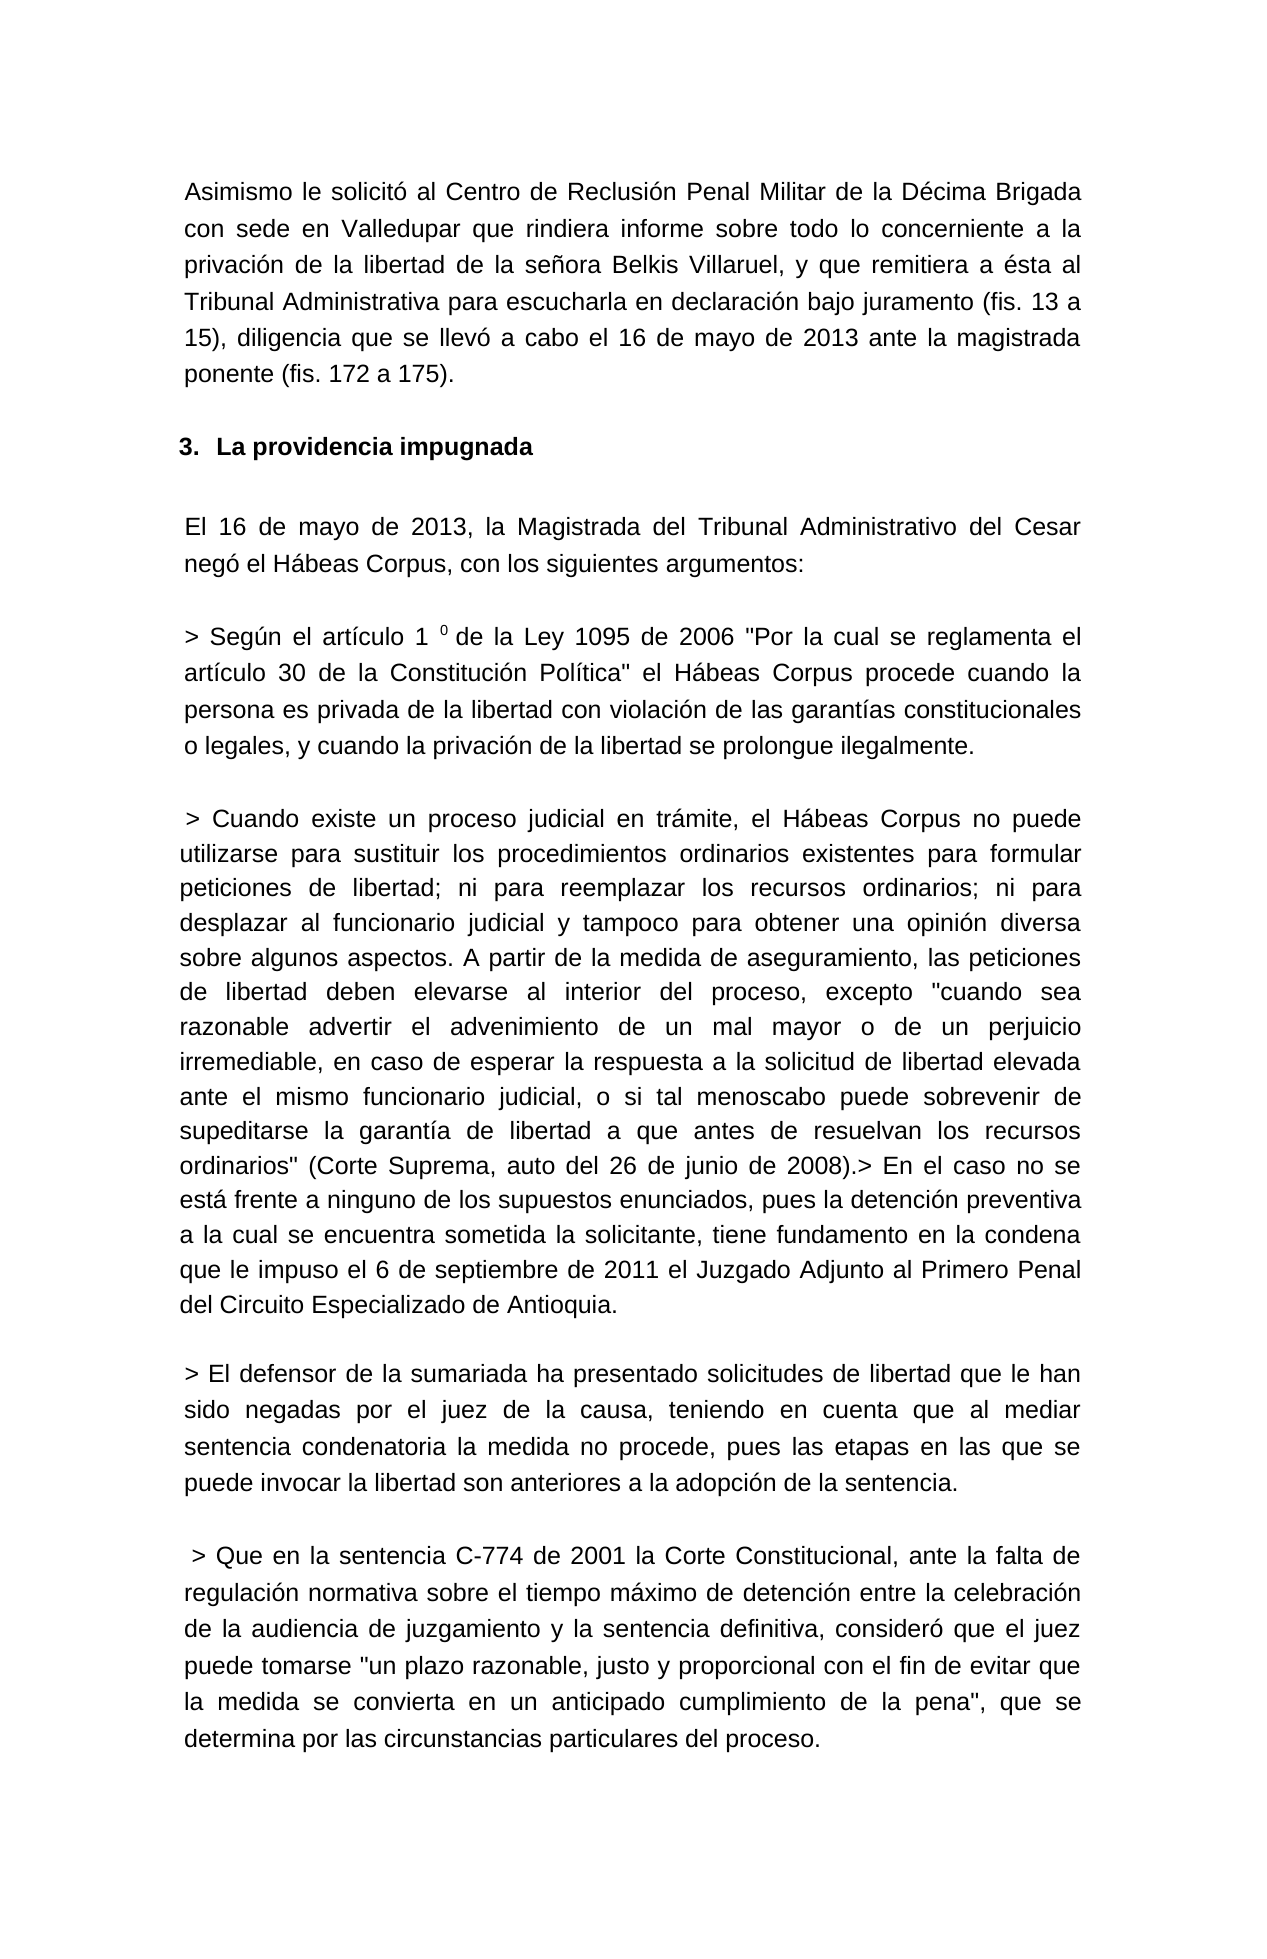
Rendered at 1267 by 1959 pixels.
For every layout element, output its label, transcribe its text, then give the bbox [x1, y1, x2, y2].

text > Cuando existe un proceso judicial en trámite, el Hábeas Corpus no puede utilizarse para sustituir los procedimientos ordinarios existentes para formular peticiones de libertad; ni para reemplazar los recursos ordinarios; ni para desplazar al funcionario judicial y tampoco para obtener una opinión diversa sobre algunos aspectos. A partir de la medida de aseguramiento, las peticiones de libertad deben elevarse al interior del proceso, excepto "cuando sea razonable advertir el advenimiento de un mal mayor o de un perjuicio irremediable, en caso de esperar la respuesta a la solicitud de libertad elevada ante el mismo funcionario judicial, o si tal menoscabo puede sobrevenir de supeditarse la garantía de libertad a que antes de resuelvan los recursos ordinarios" (Corte Suprema, auto del 26 de junio de 2008).> En el caso no se está frente a ninguno de los supuestos enunciados, pues la detención preventiva a la cual se encuentra sometida la solicitante, tiene fundamento en la condena que le impuso el 6 de septiembre de 2011 el Juzgado Adjunto al Primero Penal del Circuito Especializado de Antioquia. [179, 804, 1083, 1318]
text Asimismo le solicitó al Centro de Reclusión Penal Militar de la Décima Brigada con sede en Valledupar que rindiera informe sobre todo lo concerniente a la privación de la libertad de la señora Belkis Villaruel, y que remitiera a ésta al Tribunal Administrativa para escucharla en declaración bajo juramento (fis. 13 a 15), diligencia que se llevó a cabo el 16 de mayo de 2013 ante la magistrada ponente (fis. 172 a 175). [184, 177, 1083, 388]
text > Según el artículo 1 0 de la Ley 1095 de 2006 "Por la cual se reglamenta el artículo 30 de la Constitución Política" el Hábeas Corpus procede cuando la persona es privada de la libertad con violación de las garantías constitucionales o legales, y cuando la privación de la libertad se prolongue ilegalmente. [184, 622, 1083, 760]
text > El defensor de la sumariada ha presentado solicitudes de libertad que le han sido negadas por el juez de la causa, teniendo en cuenta que al mediar sentencia condenatoria la medida no procede, pues las etapas en las que se puede invocar la libertad son anteriores a la adopción de la sentencia. [184, 1359, 1083, 1497]
text El 16 de mayo de 2013, la Magistrada del Tribunal Administrativo del Cesar negó el Hábeas Corpus, con los siguientes argumentos: [184, 512, 1083, 577]
subtitle La providencia impugnada [179, 432, 1083, 461]
text > Que en la sentencia C-774 de 2001 la Corte Constitucional, ante la falta de regulación normativa sobre el tiempo máximo de detención entre la celebración de la audiencia de juzgamiento y la sentencia definitiva, consideró que el juez puede tomarse "un plazo razonable, justo y proporcional con el fin de evitar que la medida se convierta en un anticipado cumplimiento de la pena", que se determina por las circunstancias particulares del proceso. [184, 1541, 1083, 1752]
